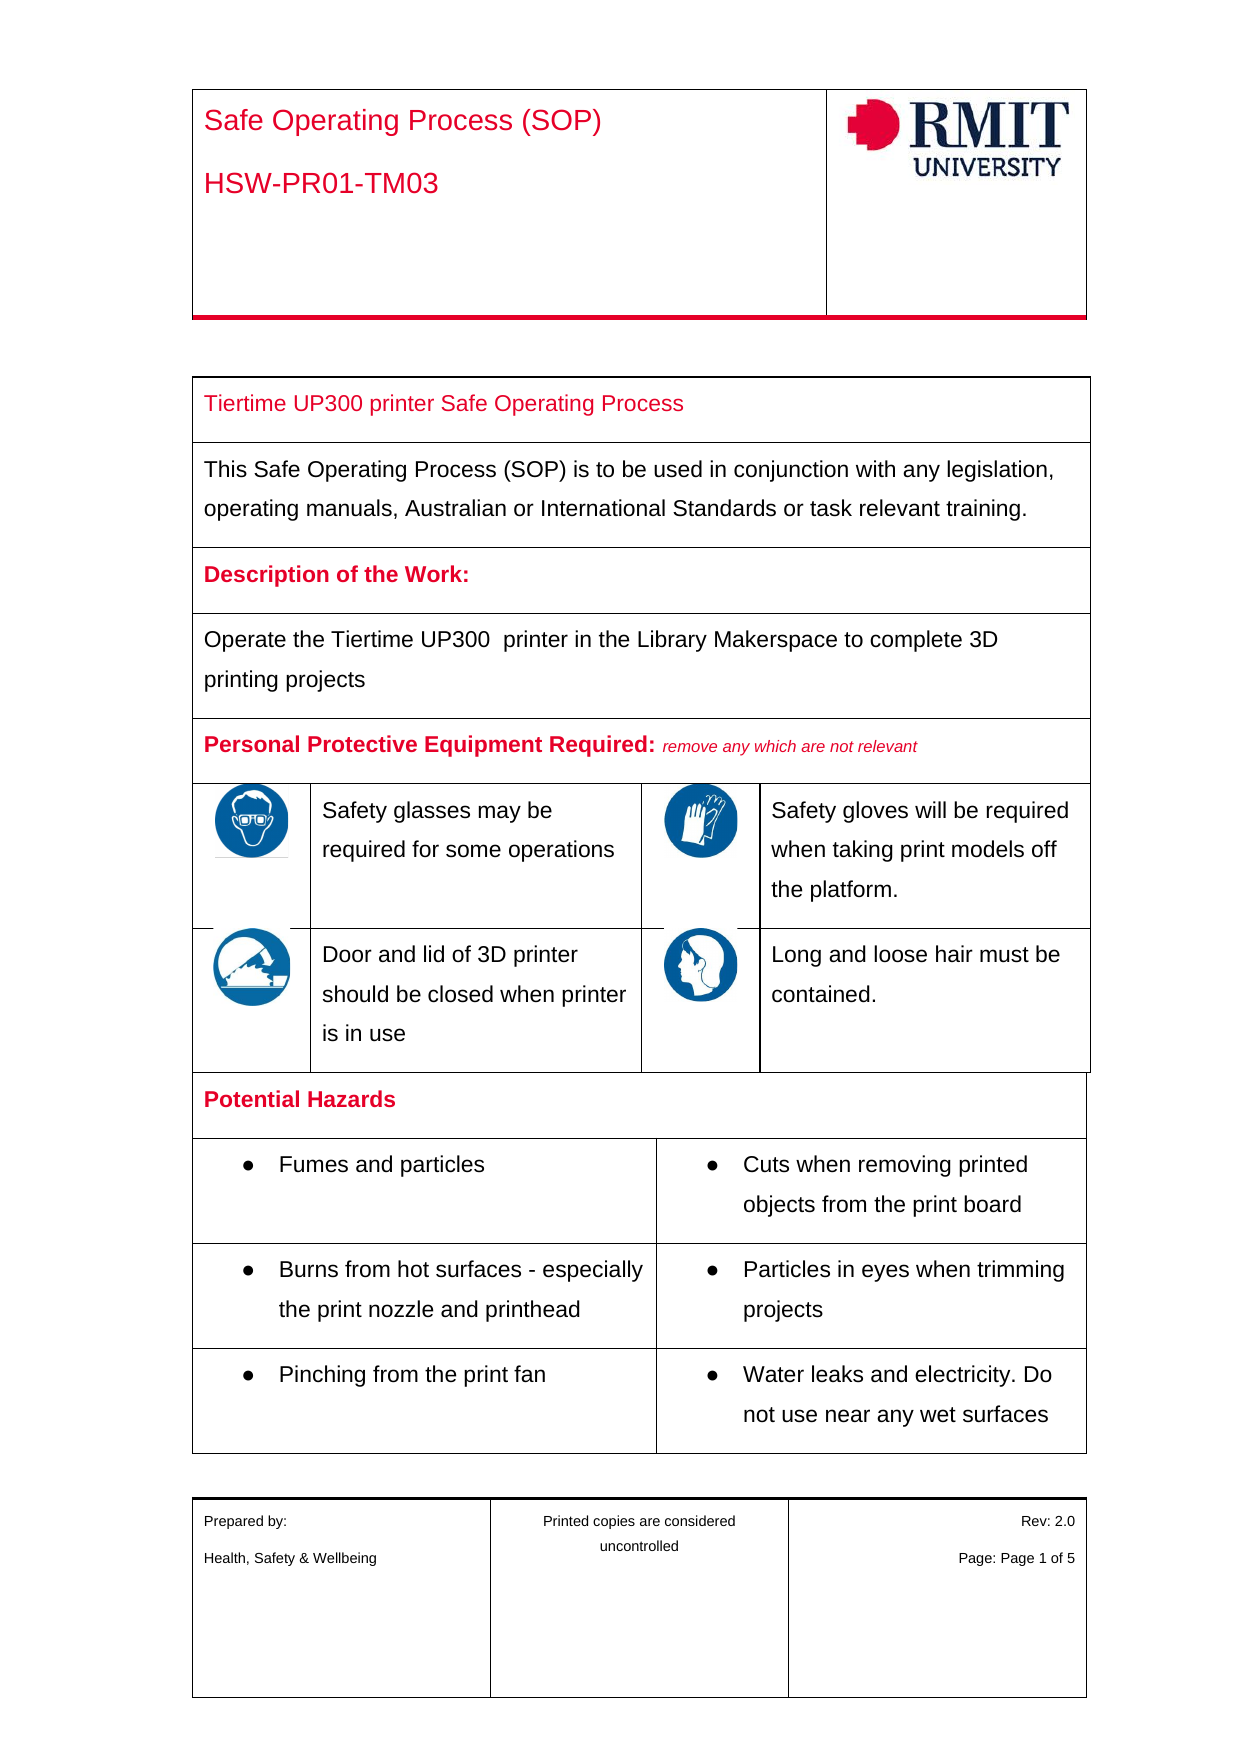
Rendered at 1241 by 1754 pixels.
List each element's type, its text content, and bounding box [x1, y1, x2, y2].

table_cell Potential Hazards [193, 1073, 1086, 1137]
picture [213, 928, 290, 1006]
table_cell This Safe Operating Process (SOP) is to be used in conjunction with any legislation, operating manuals, Australian or International Standards or task relevant training. [193, 443, 1090, 547]
table_cell Water leaks and electricity. Do not use near any wet surfaces [657, 1349, 1086, 1452]
table_header Tiertime UP300 printer Safe Operating Process [193, 378, 1090, 442]
table_cell Pinching from the print fan [193, 1349, 656, 1452]
table_cell Long and loose hair must be contained. [761, 929, 1090, 1072]
table_cell Cuts when removing printed objects from the print board [657, 1139, 1086, 1242]
table_cell Personal Protective Equipment Required: remove any which are not relevant [193, 719, 1090, 783]
picture [215, 784, 289, 858]
table_cell Fumes and particles [193, 1139, 656, 1242]
table_cell Safety glasses may be required for some operations [311, 784, 641, 927]
table_cell Description of the Work: [193, 548, 1090, 612]
table_cell [193, 784, 310, 927]
picture [664, 928, 738, 1002]
table_cell Burns from hot surfaces - especially the print nozzle and printhead [193, 1244, 656, 1347]
table_cell [642, 784, 759, 927]
picture [664, 784, 738, 858]
table_cell Safety gloves will be required when taking print models off the platform. [761, 784, 1090, 927]
table_cell Door and lid of 3D printer should be closed when printer is in use [311, 929, 641, 1072]
table_cell [642, 929, 759, 1072]
table_cell Particles in eyes when trimming projects [657, 1244, 1086, 1347]
picture [838, 90, 1075, 185]
table_cell [193, 929, 310, 1072]
table_cell Operate the Tiertime UP300 printer in the Library Makerspace to complete 3D printing projects [193, 614, 1090, 717]
